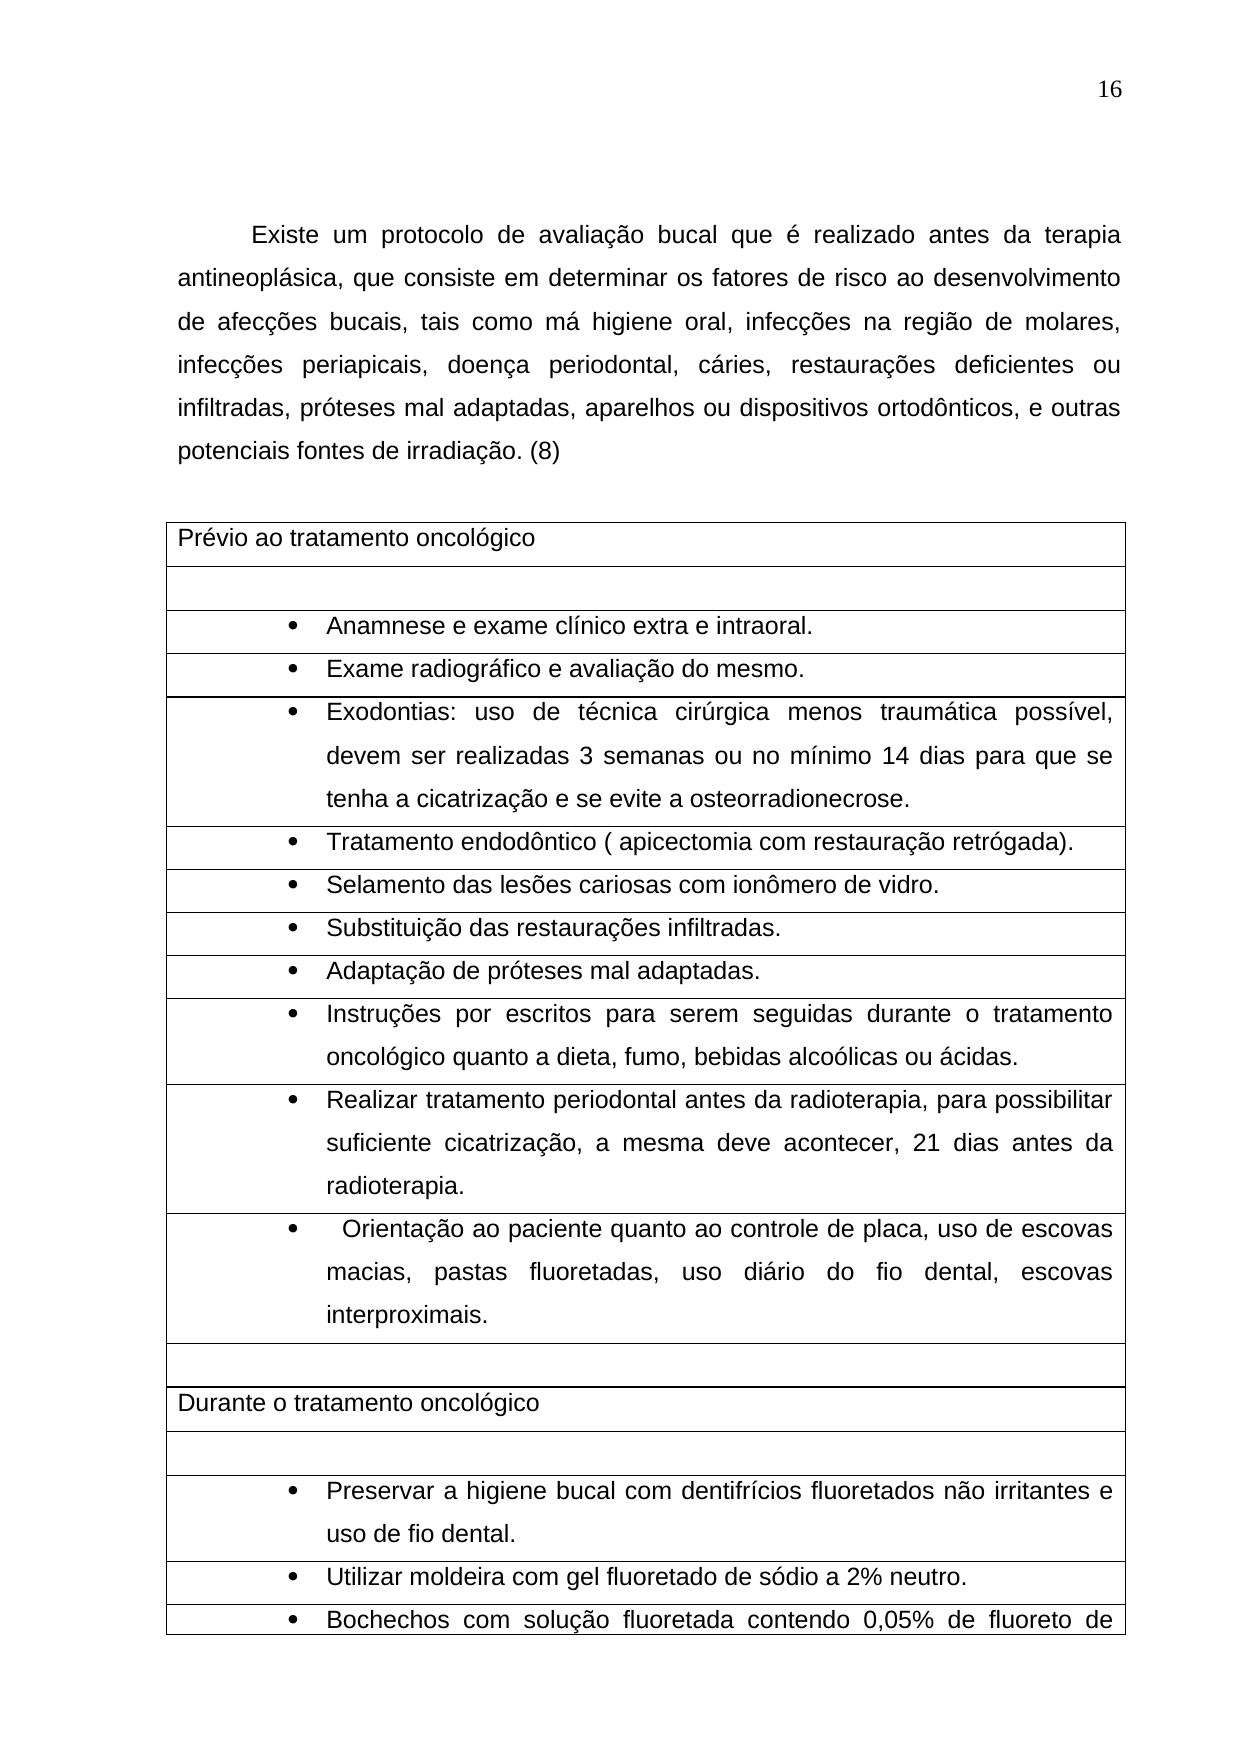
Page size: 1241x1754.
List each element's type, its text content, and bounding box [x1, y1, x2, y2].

table_cell Selamento das lesões cariosas com ionômero de vidro. [167, 870, 1125, 912]
table_cell Substituição das restaurações infiltradas. [167, 913, 1125, 955]
table_cell Instruções por escritos para serem seguidas durante o tratamento oncológico quanto a dieta, fumo, bebidas alcoólicas ou ácidas. [167, 999, 1125, 1084]
table_cell [167, 567, 1125, 610]
table_cell Adaptação de próteses mal adaptadas. [167, 956, 1125, 998]
table_cell Utilizar moldeira com gel fluoretado de sódio a 2% neutro. [167, 1562, 1125, 1604]
table_cell [167, 1432, 1125, 1474]
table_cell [167, 1605, 1125, 1634]
table_cell Exame radiográfico e avaliação do mesmo. [167, 654, 1125, 696]
table_cell Preservar a higiene bucal com dentifrícios fluoretados não irritantes e uso de fio dental. [167, 1476, 1125, 1561]
table_cell Durante o tratamento oncológico [167, 1388, 1125, 1431]
table_cell Tratamento endodôntico ( apicectomia com restauração retrógada). [167, 827, 1125, 869]
table_cell Orientação ao paciente quanto ao controle de placa, uso de escovas macias, pastas fluoretadas, uso diário do fio dental, escovas interproximais. [167, 1214, 1125, 1342]
table_header Prévio ao tratamento oncológico [167, 523, 1125, 566]
table_cell [167, 1344, 1125, 1386]
text Existe um protocolo de avaliação bucal que é realizado antes da terapia antineoplásica, que consiste em determinar os fatores de risco ao desenvolvimento de afecções bucais, tais como má higiene oral, infecções na região de molares, infecções periapicais, doença periodontal, cáries, restaurações deficientes ou infiltradas, próteses mal adaptadas, aparelhos ou dispositivos ortodônticos, e outras potenciais fontes de irradiação. (8) [177, 220, 1122, 465]
table_cell Realizar tratamento periodontal antes da radioterapia, para possibilitar suficiente cicatrização, a mesma deve acontecer, 21 dias antes da radioterapia. [167, 1085, 1125, 1213]
table_cell Exodontias: uso de técnica cirúrgica menos traumática possível, devem ser realizadas 3 semanas ou no mínimo 14 dias para que se tenha a cicatrização e se evite a osteorradionecrose. [167, 698, 1125, 826]
table_cell Anamnese e exame clínico extra e intraoral. [167, 611, 1125, 653]
